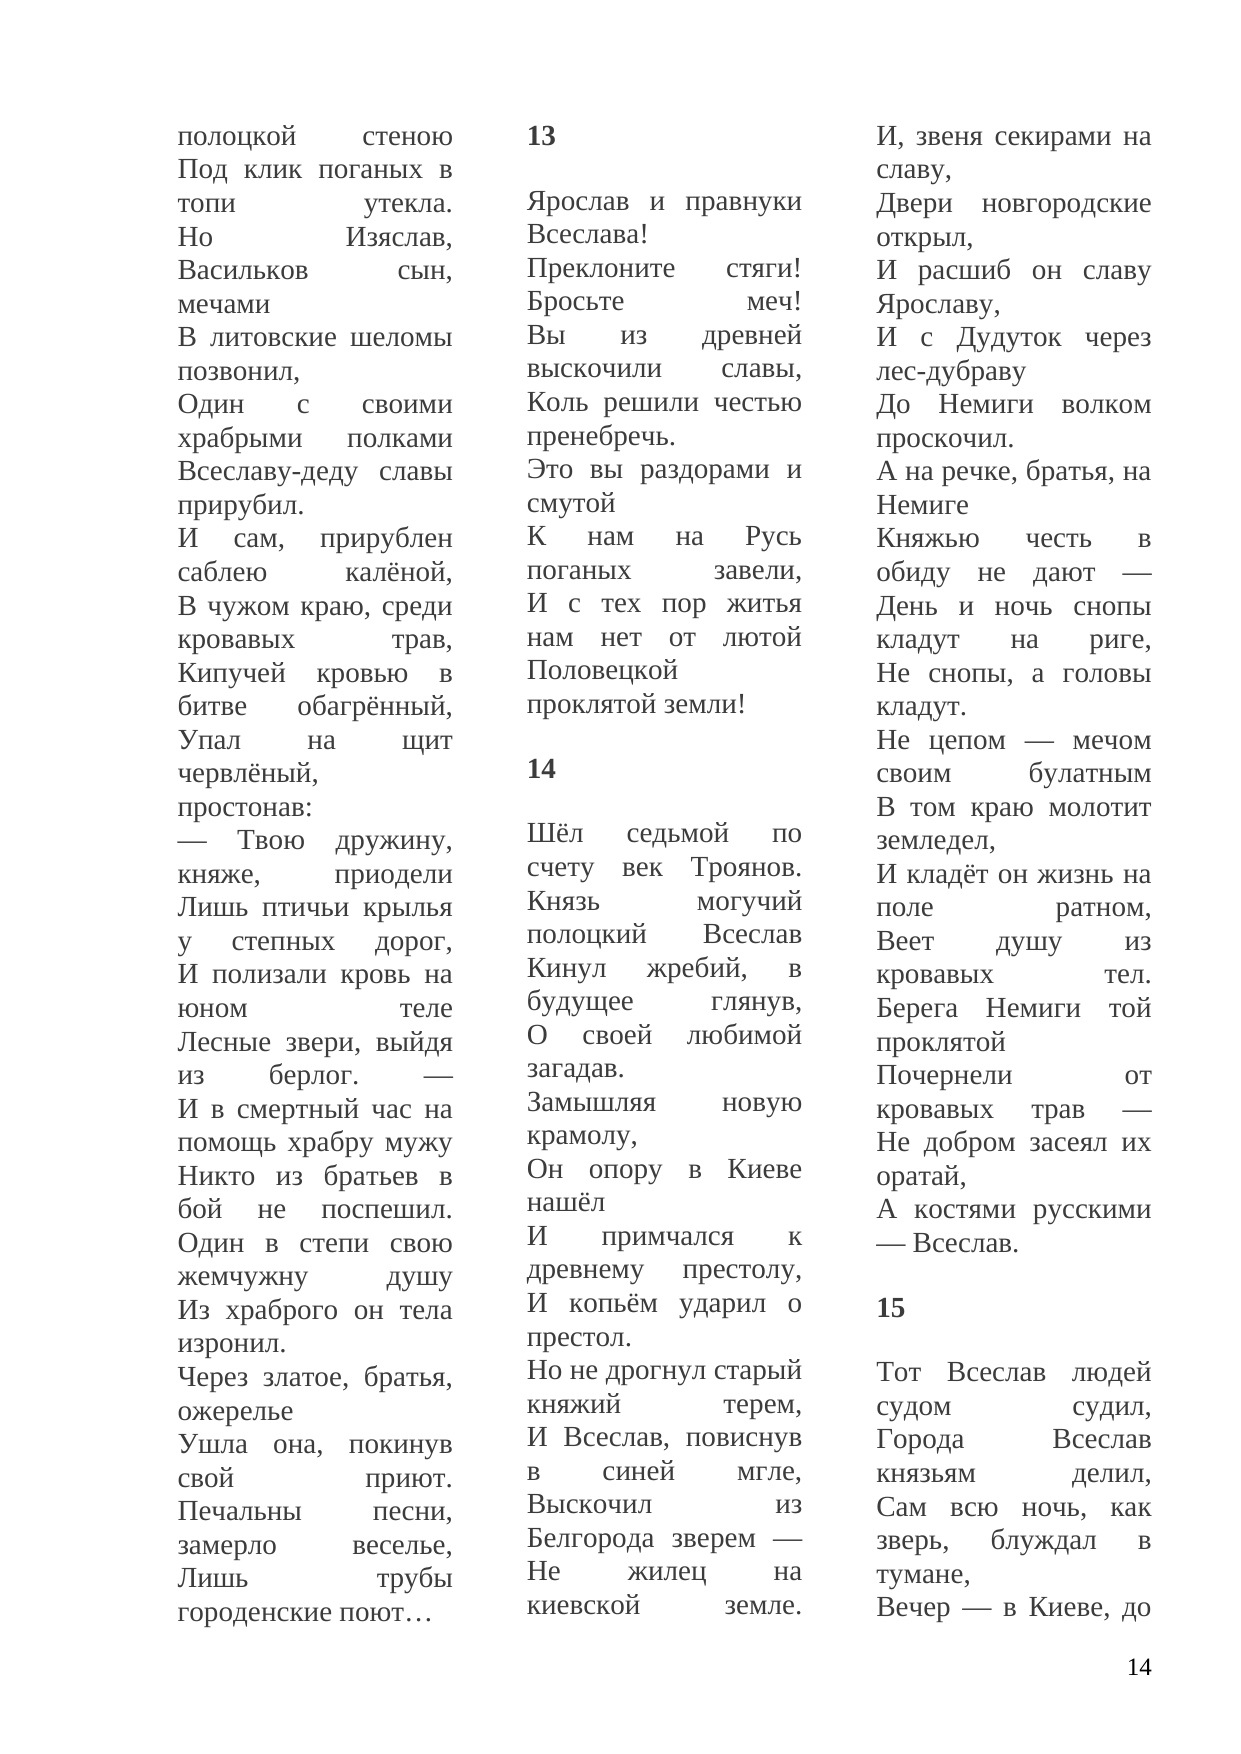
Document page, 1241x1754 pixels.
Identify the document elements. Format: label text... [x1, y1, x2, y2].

text 14 [527, 751, 802, 784]
text Шёл седьмой по счету век Троянов. Князь могучий полоцкий Всеслав Кинул жребий, в будущее глянув, О своей любимой загадав. Замышляя новую крамолу, Он опору в Киеве нашёл И примчался к древнему престолу, И копьём ударил о престол. Но не дрогнул старый княжий терем, И Всеслав, повиснув в синей мгле, Выскочил из Белгорода зверем — Не жилец на киевской земле. И, звеня секирами на славу, Двери новгородские открыл, И расшиб он славу Ярославу, И с Дудуток через лес-дубраву До Немиги волком проскочил. А на речке, братья, на Немиге Княжью честь в обиду не дают — День и ночь снопы кладут на риге, Не снопы, а головы кладут. Не цепом — мечом своим булатным В том краю молотит земледел, И кладёт он жизнь на поле ратном, Веет душу из кровавых тел. Берега Немиги той проклятой Почернели от кровавых трав — Не добром засеял их оратай, А костями русскими — Всеслав. [527, 816, 802, 1621]
text Шёл седьмой по счету век Троянов. Князь могучий полоцкий Всеслав Кинул жребий, в будущее глянув, О своей любимой загадав. Замышляя новую крамолу, Он опору в Киеве нашёл И примчался к древнему престолу, И копьём ударил о престол. Но не дрогнул старый княжий терем, И Всеслав, повиснув в синей мгле, Выскочил из Белгорода зверем — Не жилец на киевской земле. И, звеня секирами на славу, Двери новгородские открыл, И расшиб он славу Ярославу, И с Дудуток через лес-дубраву До Немиги волком проскочил. А на речке, братья, на Немиге Княжью честь в обиду не дают — День и ночь снопы кладут на риге, Не снопы, а головы кладут. Не цепом — мечом своим булатным В том краю молотит земледел, И кладёт он жизнь на поле ратном, Веет душу из кровавых тел. Берега Немиги той проклятой Почернели от кровавых трав — Не добром засеял их оратай, А костями русскими — Всеслав. [876, 118, 1152, 1258]
text 15 [876, 1290, 1152, 1323]
text Ярослав и правнуки Всеслава! Преклоните стяги! Бросьте меч! Вы из древней выскочили славы, Коль решили честью пренебречь. Это вы раздорами и смутой К нам на Русь поганых завели, И с тех пор житья нам нет от лютой Половецкой проклятой земли! [527, 183, 802, 719]
text 13 [527, 118, 802, 152]
